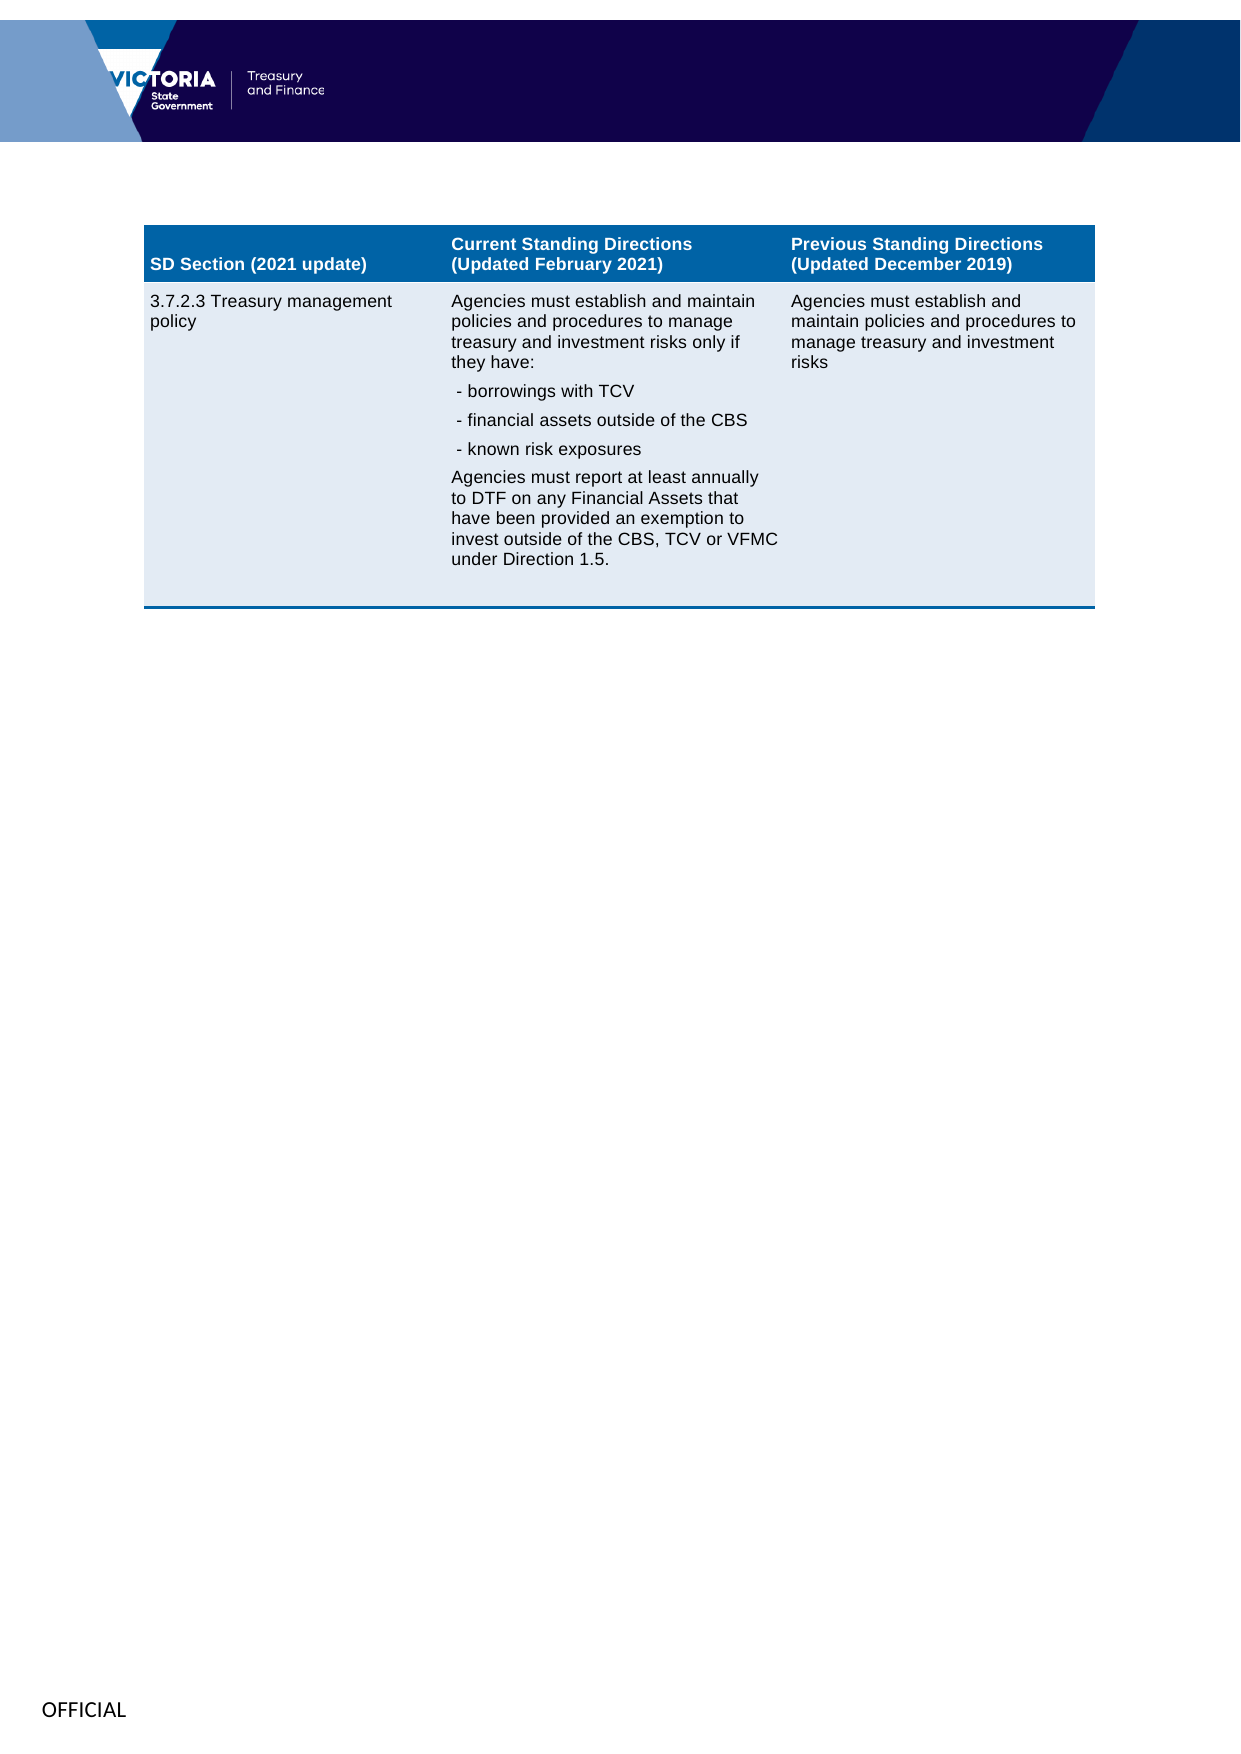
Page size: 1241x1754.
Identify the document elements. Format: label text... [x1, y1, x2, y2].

table_cell Agencies must establish and maintain policies and procedures to manage treasury and investment risks [785, 283, 1095, 606]
table_cell Agencies must establish and maintain policies and procedures to manage treasury and investment risks only if they have: - borrowings with TCV - financial assets outside of the CBS - known risk exposures Agencies must report at least annually to DTF on any Financial Assets that have been provided an exemption to invest outside of the CBS, TCV or VFMC under Direction 1.5. [445, 283, 785, 606]
table_header SD Section (2021 update) [144, 225, 445, 282]
table_header Previous Standing Directions (Updated December 2019) [785, 225, 1095, 282]
table_cell 3.7.2.3 Treasury management policy [144, 283, 445, 606]
picture [0, 20, 1241, 142]
table_header Current Standing Directions (Updated February 2021) [445, 225, 785, 282]
